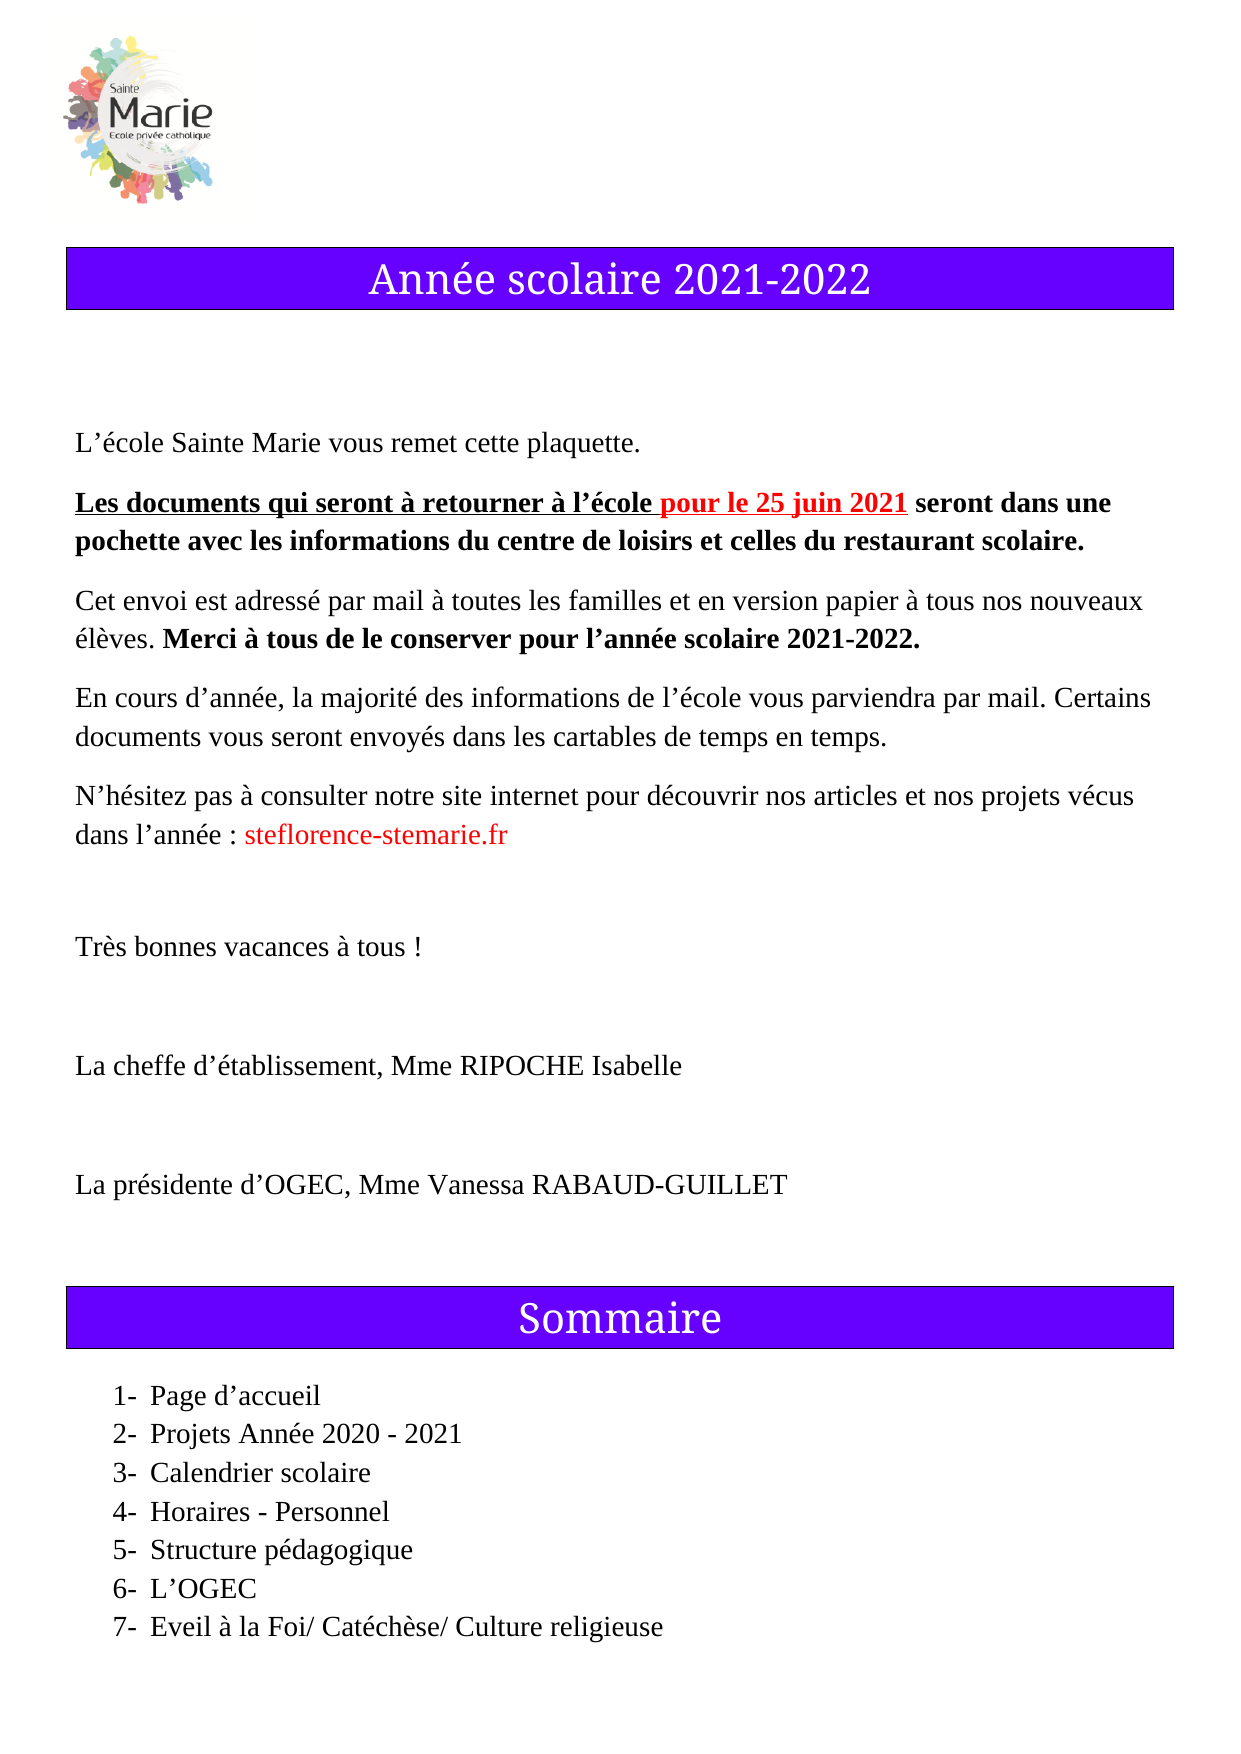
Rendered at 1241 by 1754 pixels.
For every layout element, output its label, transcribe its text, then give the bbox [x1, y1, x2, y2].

list Structure pédagogique [112, 1532, 1165, 1566]
text La présidente d’OGEC, Mme Vanessa RABAUD-GUILLET [75, 1167, 1165, 1201]
text Très bonnes vacances à tous ! [75, 929, 1165, 963]
text En cours d’année, la majorité des informations de l’école vous parviendra par mail. Certains documents vous seront envoyés dans les cartables de temps en temps. [75, 681, 1165, 753]
text N’hésitez pas à consulter notre site internet pour découvrir nos articles et nos projets vécus dans l’année : steflorence-stemarie.fr [75, 778, 1165, 851]
list Eveil à la Foi/ Catéchèse/ Culture religieuse [112, 1609, 1165, 1643]
text Cet envoi est adressé par mail à toutes les familles et en version papier à tous nos nouveaux élèves. Merci à tous de le conserver pour l’année scolaire 2021-2022. [75, 583, 1165, 655]
text L’école Sainte Marie vous remet cette plaquette. [75, 425, 1165, 459]
text La cheffe d’établissement, Mme RIPOCHE Isabelle [75, 1048, 1165, 1082]
picture [43, 16, 252, 224]
list Calendrier scolaire [112, 1455, 1165, 1489]
text Année scolaire 2021-2022 [67, 248, 1173, 309]
list L’OGEC [112, 1571, 1165, 1604]
list Page d’accueil [112, 1378, 1165, 1412]
text Sommaire [67, 1287, 1173, 1348]
list Projets Année 2020 - 2021 [112, 1417, 1165, 1450]
text Les documents qui seront à retourner à l’école pour le 25 juin 2021 seront dans une pochette avec les informations du centre de loisirs et celles du restaurant scolaire. [75, 485, 1165, 557]
list Horaires - Personnel [112, 1494, 1165, 1527]
